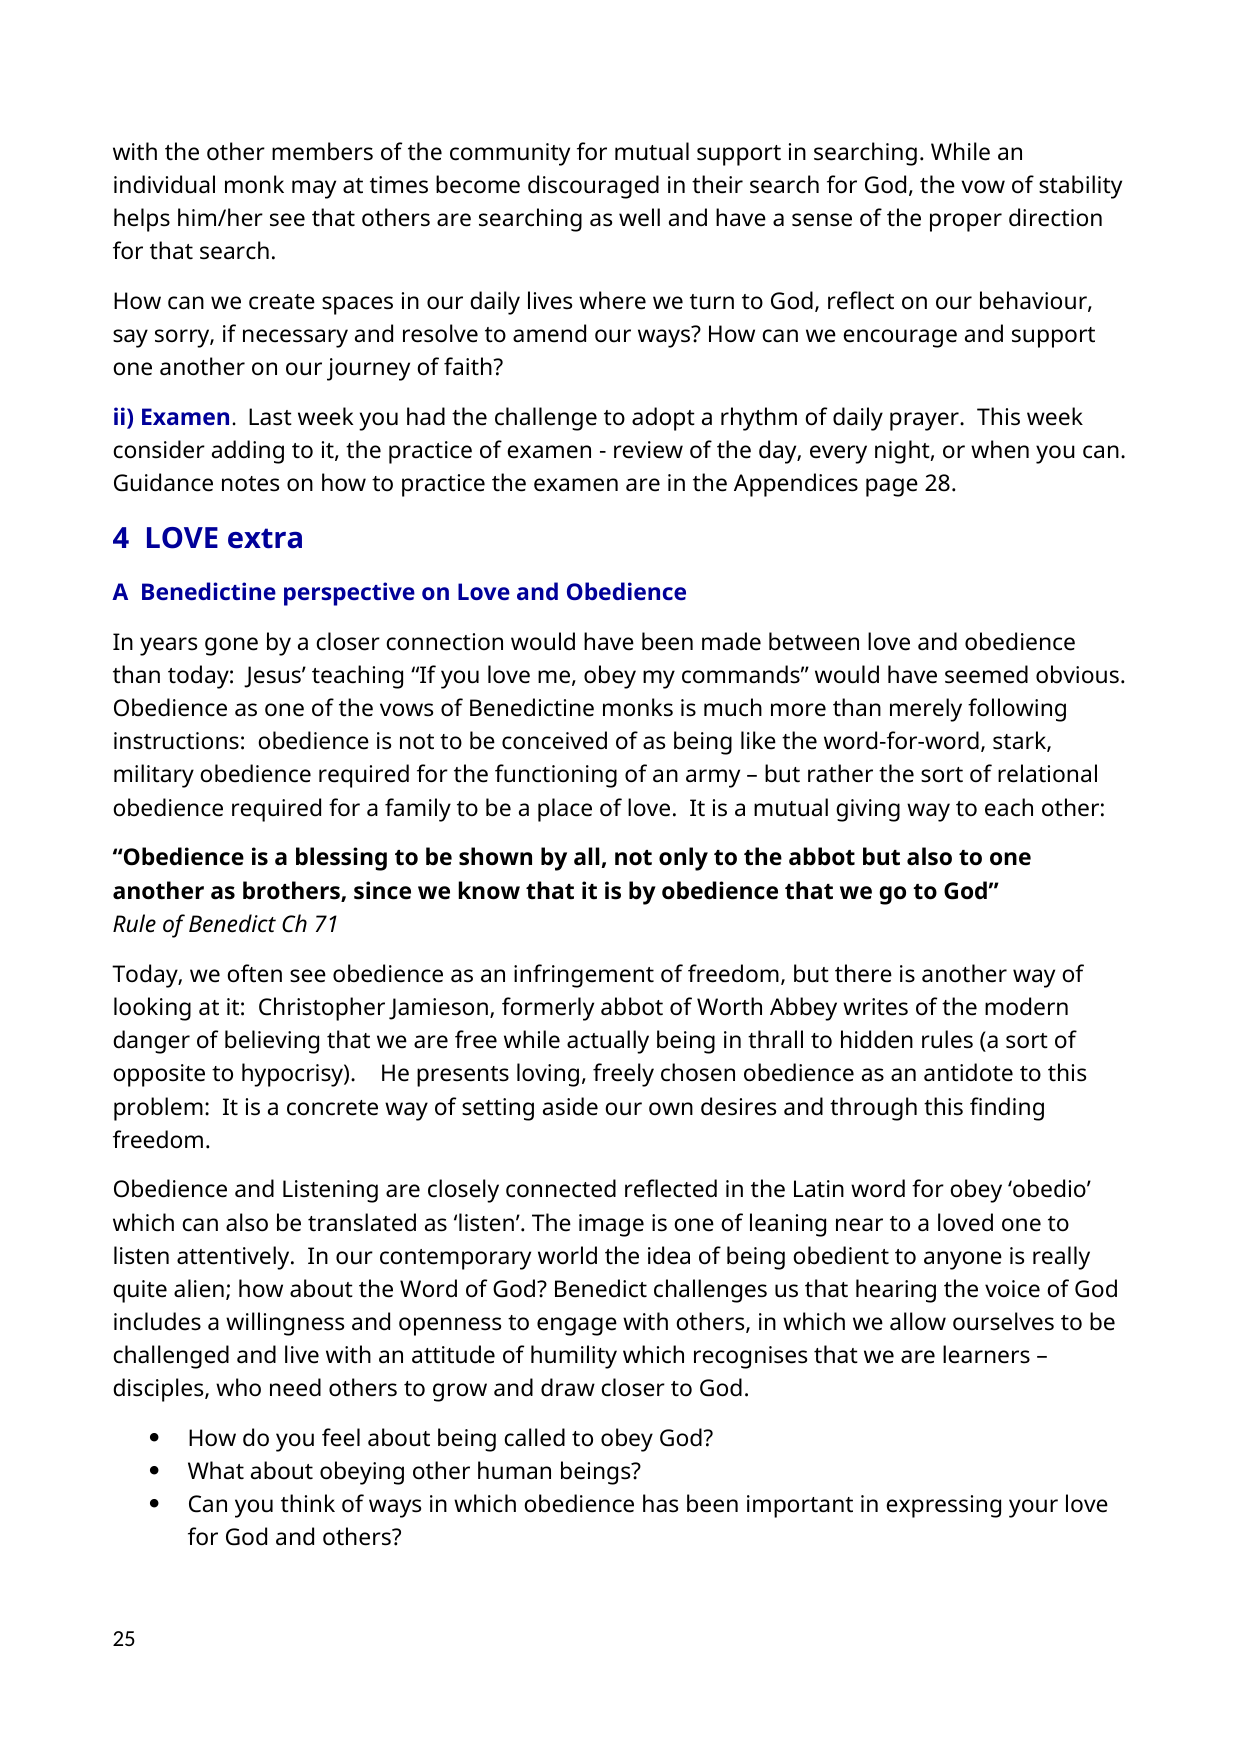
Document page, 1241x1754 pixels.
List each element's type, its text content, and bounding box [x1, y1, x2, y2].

text In years gone by a closer connection would have been made between love and obedience than today: Jesus’ teaching “If you love me, obey my commands” would have seemed obvious. Obedience as one of the vows of Benedictine monks is much more than merely following instructions: obedience is not to be conceived of as being like the word-for-word, stark, military obedience required for the functioning of an army – but rather the sort of relational obedience required for a family to be a place of love. It is a mutual giving way to each other: [112, 626, 1128, 823]
text 4 LOVE extra [112, 517, 1128, 557]
text A Benedictine perspective on Love and Obedience [112, 576, 1128, 607]
text Rule of Benedict Ch 71 [112, 908, 1128, 939]
text Today, we often see obedience as an infringement of freedom, but there is another way of looking at it: Christopher Jamieson, formerly abbot of Worth Abbey writes of the modern danger of believing that we are free while actually being in thrall to hidden rules (a sort of opposite to hypocrisy). He presents loving, freely chosen obedience as an antidote to this problem: It is a concrete way of setting aside our own desires and through this finding freedom. [112, 958, 1128, 1155]
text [112, 136, 1128, 266]
list What about obeying other human beings? [150, 1455, 1128, 1486]
text “Obedience is a blessing to be shown by all, not only to the abbot but also to one another as brothers, since we know that it is by obedience that we go to God” [112, 841, 1128, 906]
list How do you feel about being called to obey God? [150, 1422, 1128, 1453]
text How can we create spaces in our daily lives where we turn to God, reflect on our behaviour, say sorry, if necessary and resolve to amend our ways? How can we encourage and support one another on our journey of faith? [112, 285, 1128, 382]
text ii) Examen. Last week you had the challenge to adopt a rhythm of daily prayer. This week consider adding to it, the practice of examen - review of the day, every night, or when you can. Guidance notes on how to practice the examen are in the Appendices page 28. [112, 401, 1128, 498]
text Obedience and Listening are closely connected reflected in the Latin word for obey ‘obedio’ which can also be translated as ‘listen’. The image is one of leaning near to a loved one to listen attentively. In our contemporary world the idea of being obedient to anyone is really quite alien; how about the Word of God? Benedict challenges us that hearing the voice of God includes a willingness and openness to engage with others, in which we allow ourselves to be challenged and live with an attitude of humility which recognises that we are learners – disciples, who need others to grow and draw closer to God. [112, 1173, 1128, 1403]
list Can you think of ways in which obedience has been important in expressing your love for God and others? [150, 1488, 1128, 1552]
